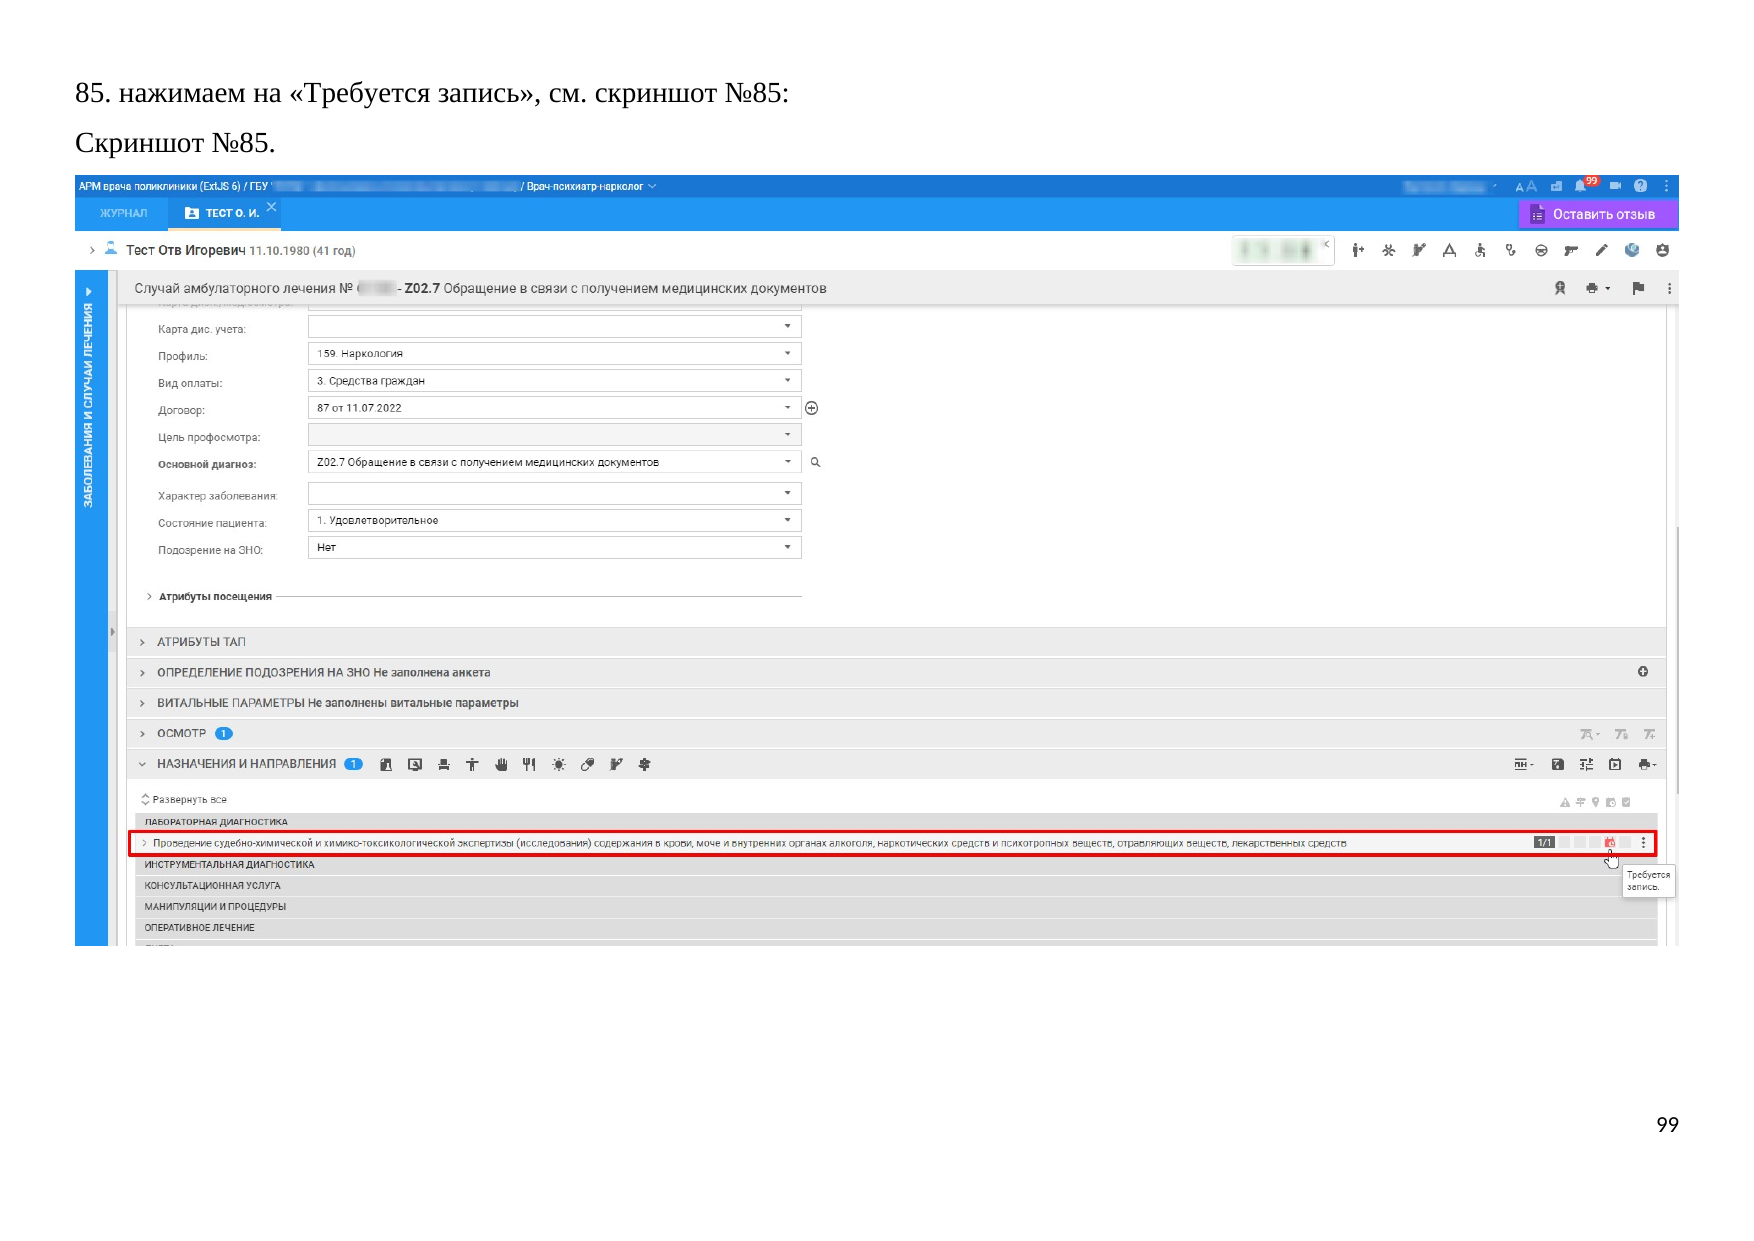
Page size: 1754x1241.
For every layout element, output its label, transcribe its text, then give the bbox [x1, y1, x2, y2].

picture [75, 175, 1679, 946]
text Скриншот №85. [75, 125, 1679, 159]
text 85. нажимаем на «Требуется запись», см. скриншот №85: [75, 75, 1679, 108]
